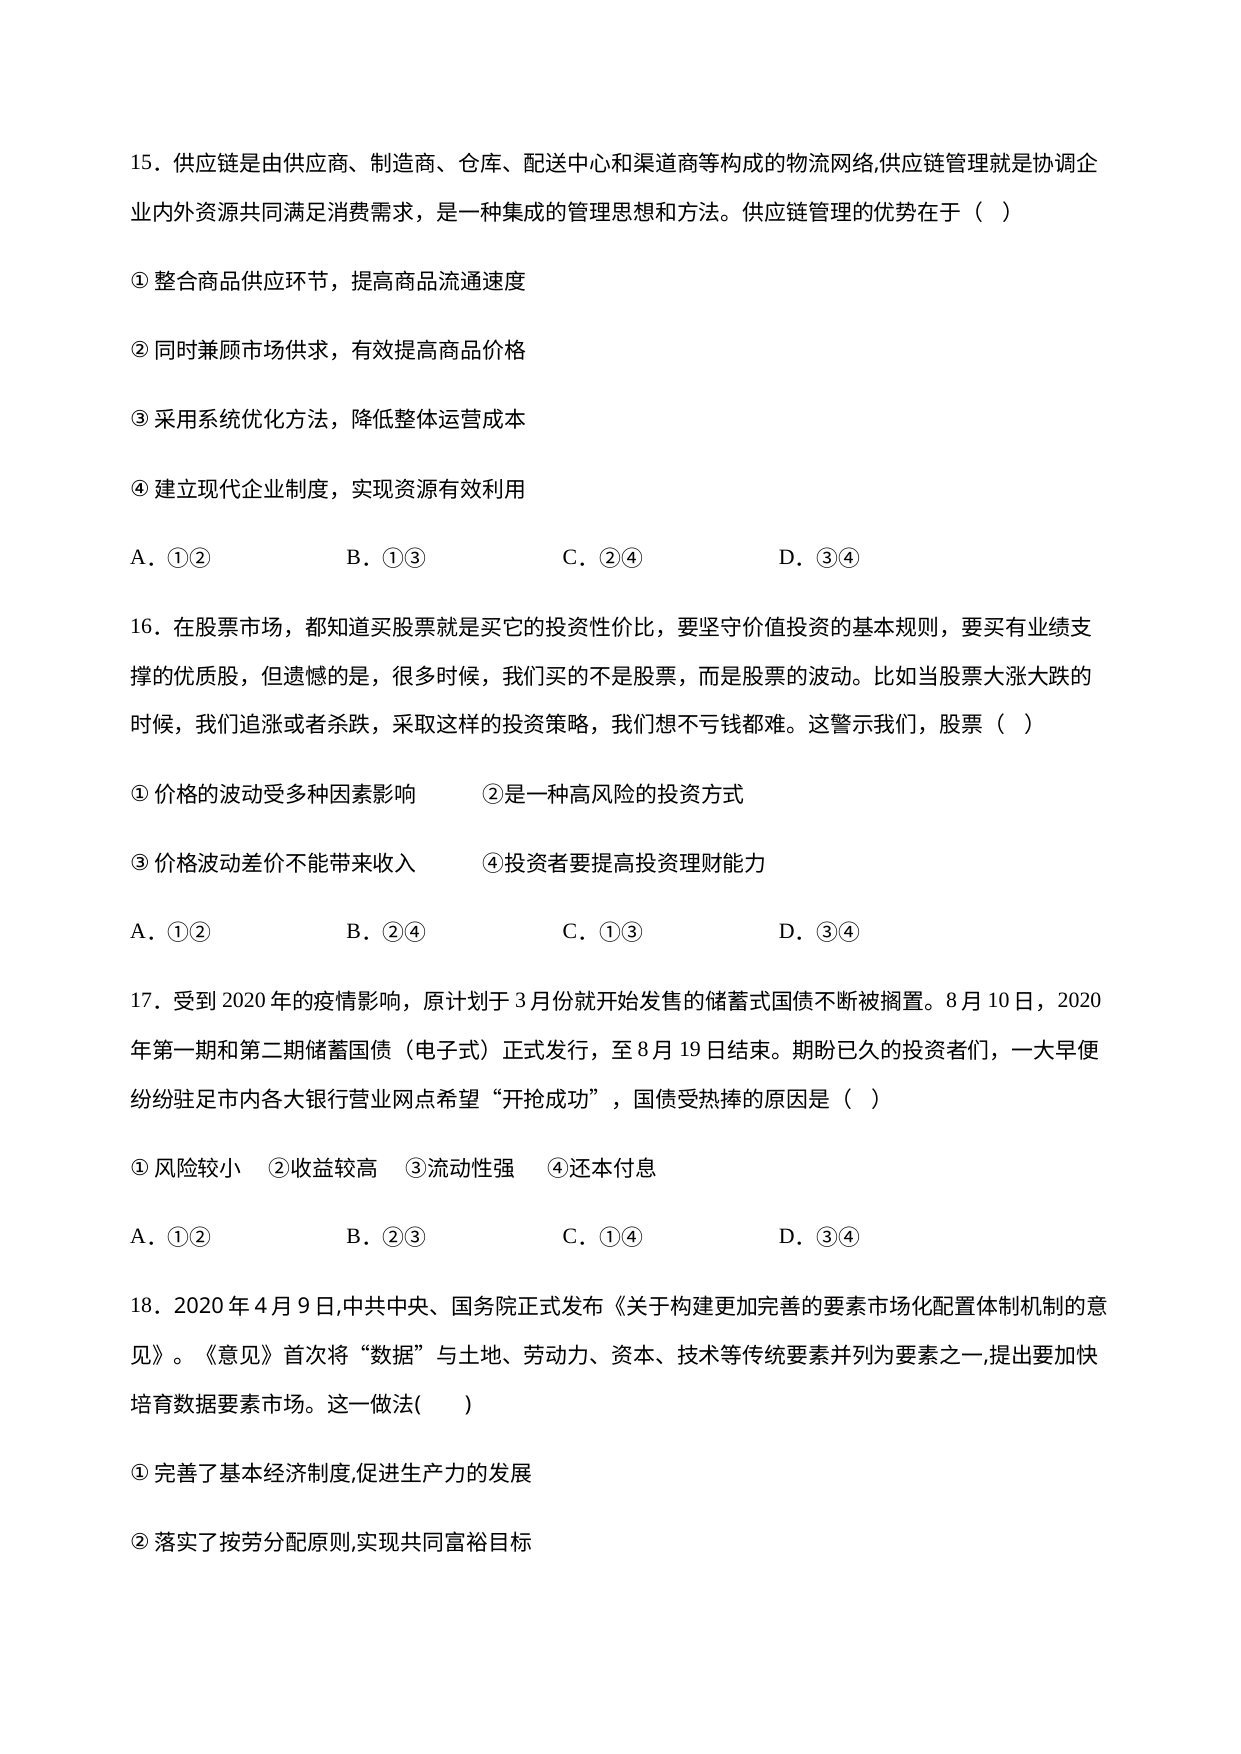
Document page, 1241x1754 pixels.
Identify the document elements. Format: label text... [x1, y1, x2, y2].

text A．①② B．①③ C．②④ D．③④ [130, 540, 1110, 573]
text ③采用系统优化方法，降低整体运营成本 [130, 402, 1110, 434]
text ②同时兼顾市场供求，有效提高商品价格 [130, 333, 1110, 365]
text 16．在股票市场，都知道买股票就是买它的投资性价比，要坚守价值投资的基本规则，要买有业绩支撑的优质股，但遗憾的是，很多时候，我们买的不是股票，而是股票的波动。比如当股票大涨大跌的时候，我们追涨或者杀跌，采取这样的投资策略，我们想不亏钱都难。这警示我们，股票（ ） [130, 609, 1110, 739]
text ①价格的波动受多种因素影响 ②是一种高风险的投资方式 [130, 776, 1110, 809]
text ①风险较小 ②收益较高 ③流动性强 ④还本付息 [130, 1150, 1110, 1183]
text ①整合商品供应环节，提高商品流通速度 [130, 264, 1110, 296]
text ③价格波动差价不能带来收入 ④投资者要提高投资理财能力 [130, 845, 1110, 878]
text ①完善了基本经济制度,促进生产力的发展 [130, 1455, 1110, 1488]
text A．①② B．②④ C．①③ D．③④ [130, 914, 1110, 947]
text ②落实了按劳分配原则,实现共同富裕目标 [130, 1524, 1110, 1557]
text A．①② B．②③ C．①④ D．③④ [130, 1219, 1110, 1252]
text 15．供应链是由供应商、制造商、仓库、配送中心和渠道商等构成的物流网络,供应链管理就是协调企业内外资源共同满足消费需求，是一种集成的管理思想和方法。供应链管理的优势在于（ ） [130, 146, 1110, 227]
text 17．受到2020年的疫情影响，原计划于3月份就开始发售的储蓄式国债不断被搁置。8月10日，2020年第一期和第二期储蓄国债（电子式）正式发行，至8月19日结束。期盼已久的投资者们，一大早便纷纷驻足市内各大银行营业网点希望“开抢成功”，国债受热捧的原因是（ ） [130, 984, 1110, 1114]
text 18．2020年4月9日,中共中央、国务院正式发布《关于构建更加完善的要素市场化配置体制机制的意见》。《意见》首次将“数据”与土地、劳动力、资本、技术等传统要素并列为要素之一,提出要加快培育数据要素市场。这一做法( ) [130, 1289, 1110, 1419]
text ④建立现代企业制度，实现资源有效利用 [130, 471, 1110, 504]
